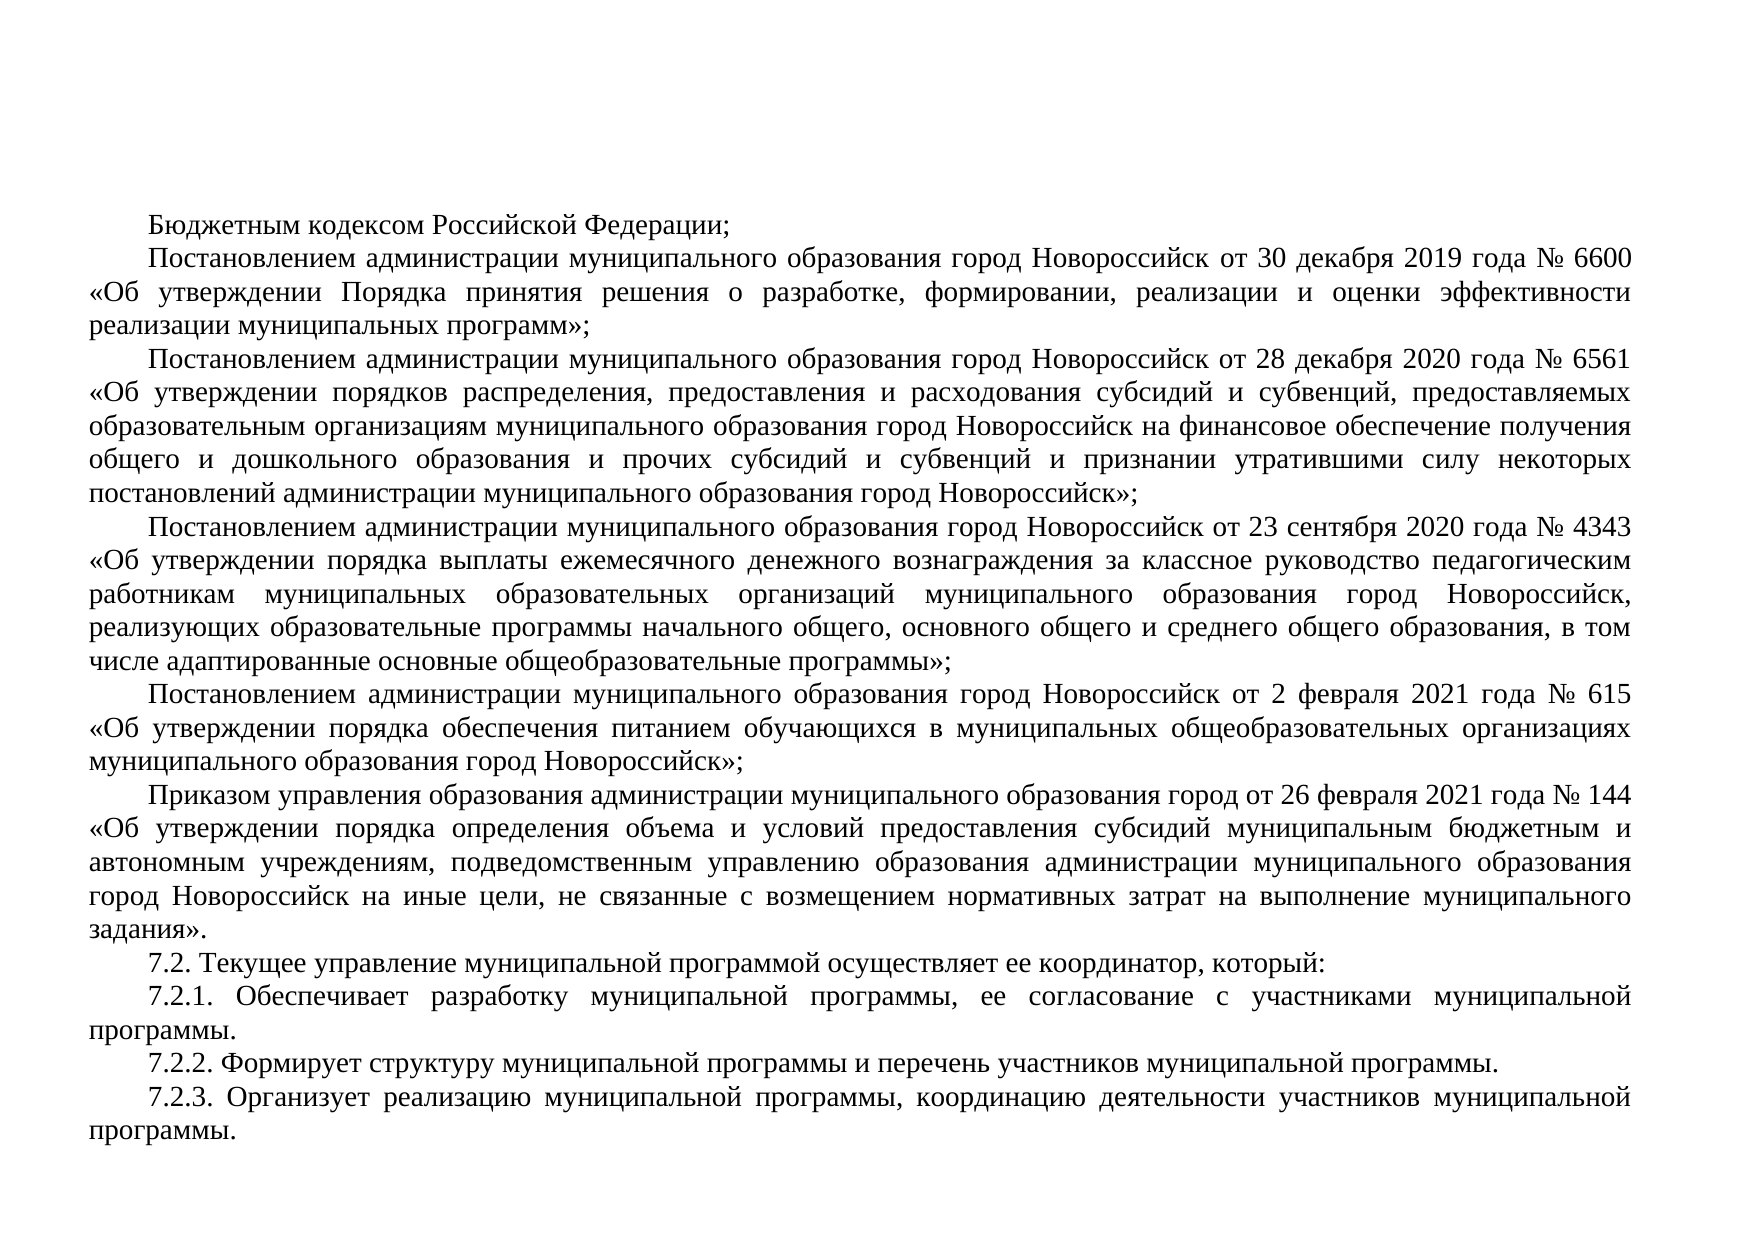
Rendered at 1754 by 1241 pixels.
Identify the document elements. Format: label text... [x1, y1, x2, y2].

text Постановлением администрации муниципального образования город Новороссийск от 23 сентября 2020 года № 4343 «Об утверждении порядка выплаты ежемесячного денежного вознаграждения за классное руководство педагогическим работникам муниципальных образовательных организаций муниципального образования город Новороссийск, реализующих образовательные программы начального общего, основного общего и среднего общего образования, в том числе адаптированные основные общеобразовательные программы»; [88, 509, 1633, 676]
text Постановлением администрации муниципального образования город Новороссийск от 30 декабря 2019 года № 6600 «Об утверждении Порядка принятия решения о разработке, формировании, реализации и оценки эффективности реализации муниципальных программ»; [88, 240, 1633, 341]
text 7.2. Текущее управление муниципальной программой осуществляет ее координатор, который: [88, 945, 1633, 978]
text Бюджетным кодексом Российской Федерации; [88, 207, 1633, 240]
text Постановлением администрации муниципального образования город Новороссийск от 28 декабря 2020 года № 6561 «Об утверждении порядков распределения, предоставления и расходования субсидий и субвенций, предоставляемых образовательным организациям муниципального образования город Новороссийск на финансовое обеспечение получения общего и дошкольного образования и прочих субсидий и субвенций и признании утратившими силу некоторых постановлений администрации муниципального образования город Новороссийск»; [88, 341, 1633, 509]
text Постановлением администрации муниципального образования город Новороссийск от 2 февраля 2021 года № 615 «Об утверждении порядка обеспечения питанием обучающихся в муниципальных общеобразовательных организациях муниципального образования город Новороссийск»; [88, 676, 1633, 777]
text Приказом управления образования администрации муниципального образования город от 26 февраля 2021 года № 144 «Об утверждении порядка определения объема и условий предоставления субсидий муниципальным бюджетным и автономным учреждениям, подведомственным управлению образования администрации муниципального образования город Новороссийск на иные цели, не связанные с возмещением нормативных затрат на выполнение муниципального задания». [88, 777, 1633, 945]
text 7.2.3. Организует реализацию муниципальной программы, координацию деятельности участников муниципальной программы. [88, 1079, 1633, 1146]
text 7.2.1. Обеспечивает разработку муниципальной программы, ее согласование с участниками муниципальной программы. [88, 978, 1633, 1045]
text 7.2.2. Формирует структуру муниципальной программы и перечень участников муниципальной программы. [88, 1045, 1633, 1079]
